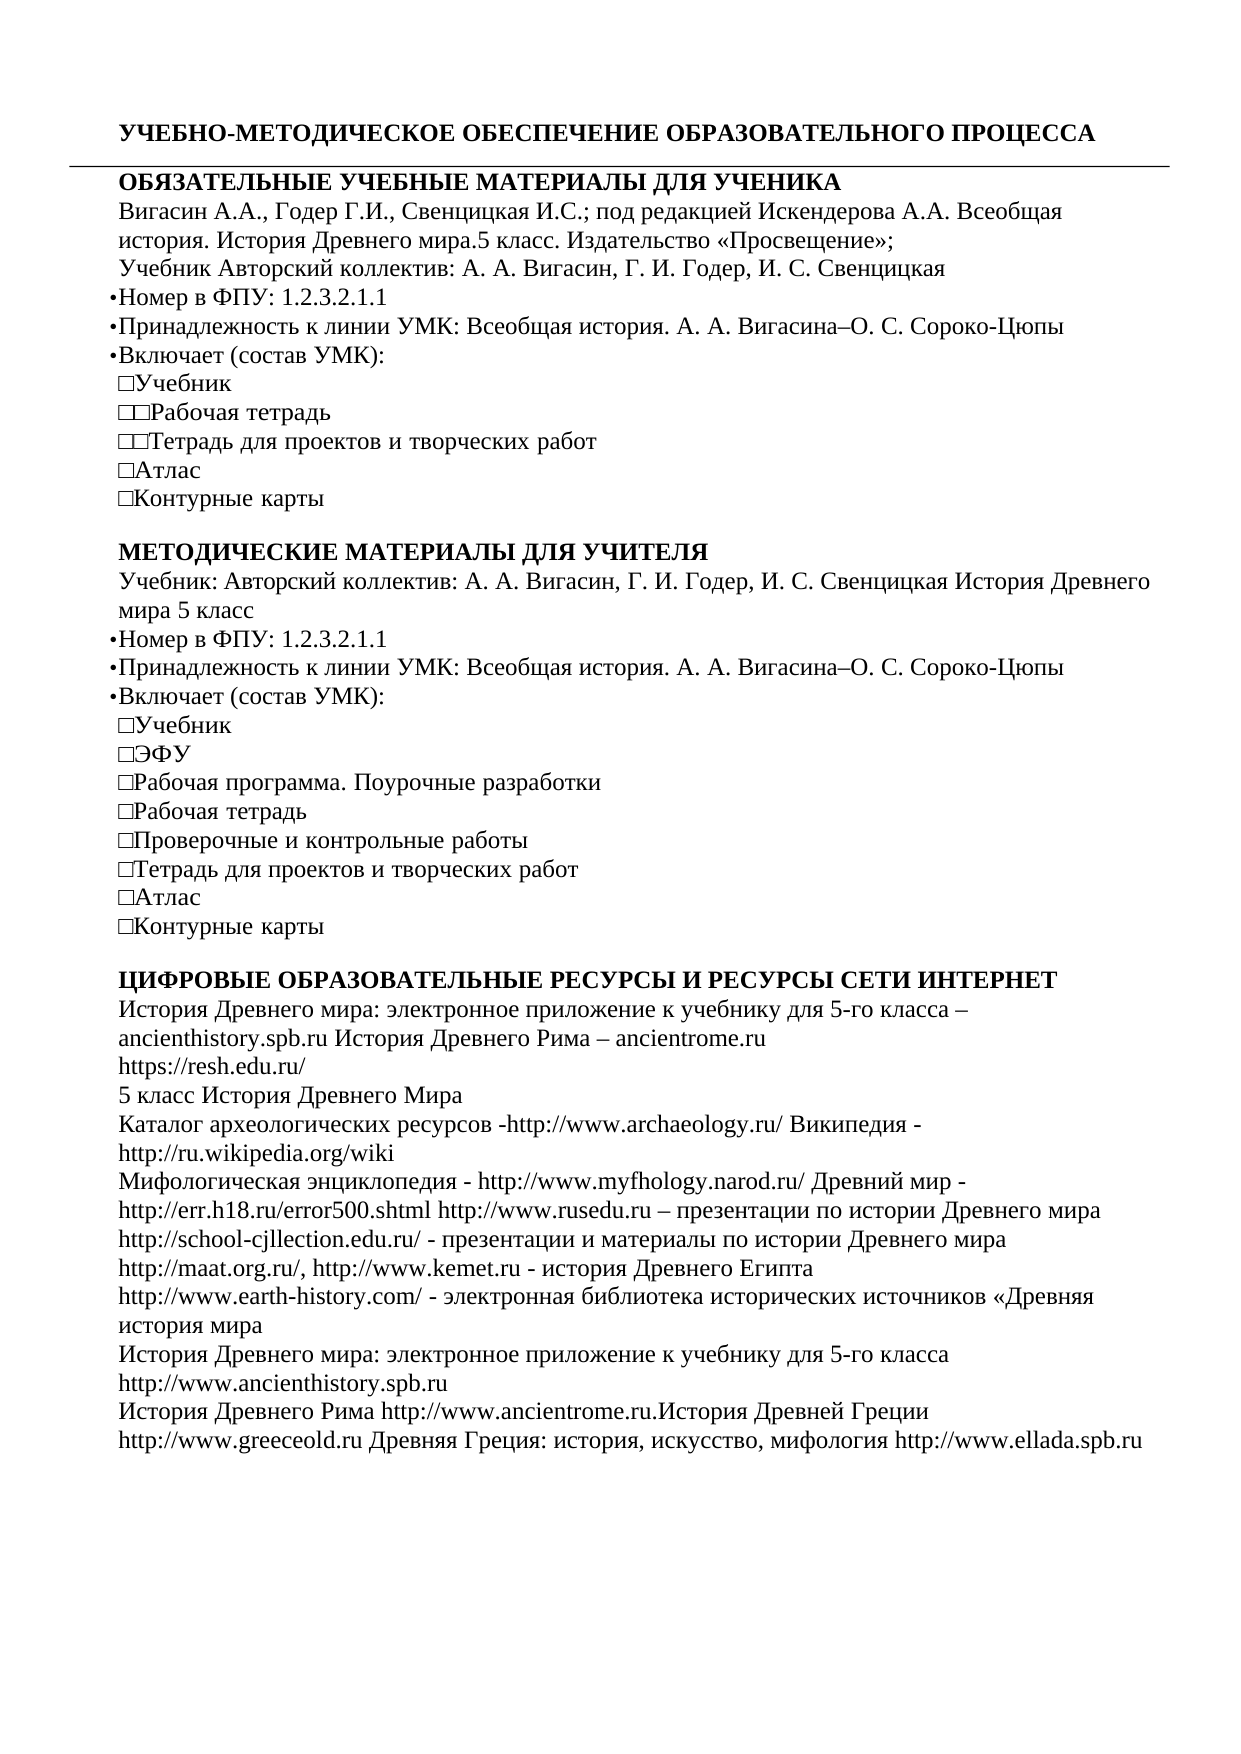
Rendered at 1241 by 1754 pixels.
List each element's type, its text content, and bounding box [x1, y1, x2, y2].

text ОБЯЗАТЕЛЬНЫЕ УЧЕБНЫЕ МАТЕРИАЛЫ ДЛЯ УЧЕНИКА [118, 147, 1152, 196]
list Номер в ФПУ: 1.2.3.2.1.1 [109, 282, 1152, 311]
text □Учебник [118, 368, 1152, 397]
text □Контурные карты [118, 483, 1152, 512]
text http://www.earth-history.com/ - электронная библиотека исторических источников «Древняя история мира [118, 1281, 1152, 1339]
subtitle ЦИФРОВЫЕ ОБРАЗОВАТЕЛЬНЫЕ РЕСУРСЫ И РЕСУРСЫ СЕТИ ИНТЕРНЕТ [118, 965, 1152, 994]
list Принадлежность к линии УМК: Всеобщая история. А. А. Вигасина–О. С. Сороко-Цюпы [109, 652, 1152, 681]
text □Атлас [118, 882, 1152, 911]
text История Древнего мира: электронное приложение к учебнику для 5-го класса – ancienthistory.spb.ru История Древнего Рима – ancientrome.ru [118, 994, 1152, 1051]
subtitle МЕТОДИЧЕСКИЕ МАТЕРИАЛЫ ДЛЯ УЧИТЕЛЯ [118, 537, 1152, 566]
text Каталог археологических ресурсов -http://www.archaeology.ru/ Википедия - http://ru.wikipedia.org/wiki [118, 1109, 1152, 1166]
text □Рабочая программа. Поурочные разработки [118, 767, 1152, 796]
text □Контурные карты [118, 911, 1152, 940]
list Включает (состав УМК): [109, 340, 1152, 368]
text □ЭФУ [118, 739, 1152, 767]
text □Тетрадь для проектов и творческих работ [118, 854, 1152, 882]
list Номер в ФПУ: 1.2.3.2.1.1 [109, 624, 1152, 652]
text Мифологическая энциклопедия - http://www.myfhology.narod.ru/ Древний мир - http://err.h18.ru/error500.shtml http://www.rusedu.ru – презентации по истории Древнего мира [118, 1166, 1152, 1224]
text □□Тетрадь для проектов и творческих работ [118, 426, 1152, 455]
text □Рабочая тетрадь [118, 796, 1152, 825]
text История Древнего Рима http://www.ancientrome.ru.История Древней Греции http://www.greeceold.ru Древняя Греция: история, искусство, мифология http://www.ellada.spb.ru [118, 1396, 1152, 1454]
list Принадлежность к линии УМК: Всеобщая история. А. А. Вигасина–О. С. Сороко-Цюпы [109, 311, 1152, 340]
text Учебник: Авторский коллектив: А. А. Вигасин, Г. И. Годер, И. С. Свенцицкая История Древнего мира 5 класс [118, 566, 1152, 624]
text □Атлас [118, 455, 1152, 483]
text Учебник Авторский коллектив: А. А. Вигасин, Г. И. Годер, И. С. Свенцицкая [118, 253, 1152, 282]
list Включает (состав УМК): [109, 681, 1152, 710]
text http://school-cjllection.edu.ru/ - презентации и материалы по истории Древнего мира http://maat.org.ru/, http://www.kemet.ru - история Древнего Египта [118, 1224, 1152, 1281]
text Вигасин А.А., Годер Г.И., Свенцицкая И.С.; под редакцией Искендерова А.А. Всеобщая история. История Древнего мира.5 класс. Издательство «Просвещение»; [118, 196, 1152, 253]
text □□Рабочая тетрадь [118, 397, 1152, 426]
text https://resh.edu.ru/ [118, 1051, 1152, 1080]
text □Учебник [118, 710, 1152, 739]
text 5 класс История Древнего Мира [118, 1080, 1152, 1109]
text □Проверочные и контрольные работы [118, 825, 1152, 854]
text История Древнего мира: электронное приложение к учебнику для 5-го класса http://www.ancienthistory.spb.ru [118, 1339, 1152, 1396]
subtitle УЧЕБНО-МЕТОДИЧЕСКОЕ ОБЕСПЕЧЕНИЕ ОБРАЗОВАТЕЛЬНОГО ПРОЦЕССА [118, 118, 1152, 147]
